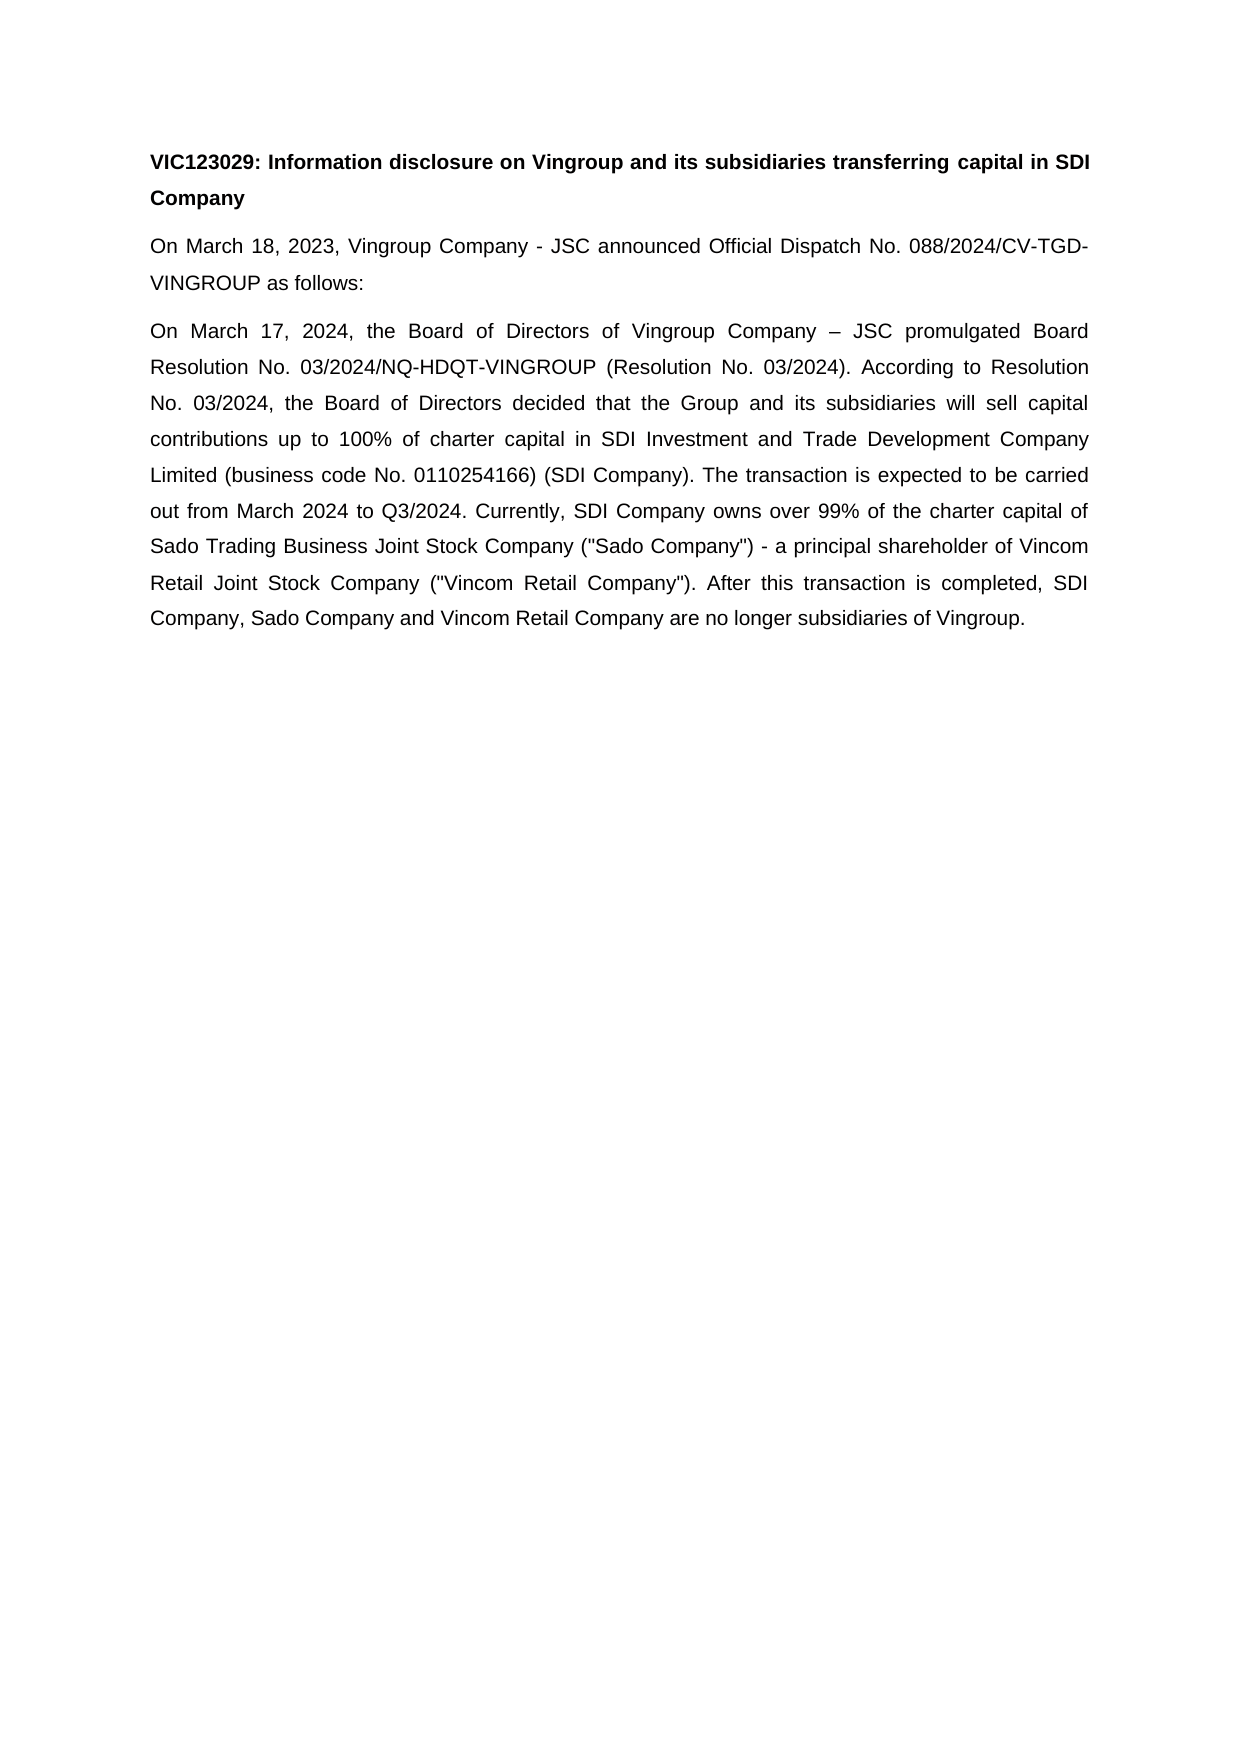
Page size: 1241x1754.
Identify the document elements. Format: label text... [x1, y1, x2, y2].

text VIC123029: Information disclosure on Vingroup and its subsidiaries transferring capital in SDI Company [150, 150, 1090, 210]
text On March 18, 2023, Vingroup Company - JSC announced Official Dispatch No. 088/2024/CV-TGD-VINGROUP as follows: [150, 234, 1090, 294]
text On March 17, 2024, the Board of Directors of Vingroup Company – JSC promulgated Board Resolution No. 03/2024/NQ-HDQT-VINGROUP (Resolution No. 03/2024). According to Resolution No. 03/2024, the Board of Directors decided that the Group and its subsidiaries will sell capital contributions up to 100% of charter capital in SDI Investment and Trade Development Company Limited (business code No. 0110254166) (SDI Company). The transaction is expected to be carried out from March 2024 to Q3/2024. Currently, SDI Company owns over 99% of the charter capital of Sado Trading Business Joint Stock Company ("Sado Company") - a principal shareholder of Vincom Retail Joint Stock Company ("Vincom Retail Company"). After this transaction is completed, SDI Company, Sado Company and Vincom Retail Company are no longer subsidiaries of Vingroup. [150, 319, 1090, 630]
